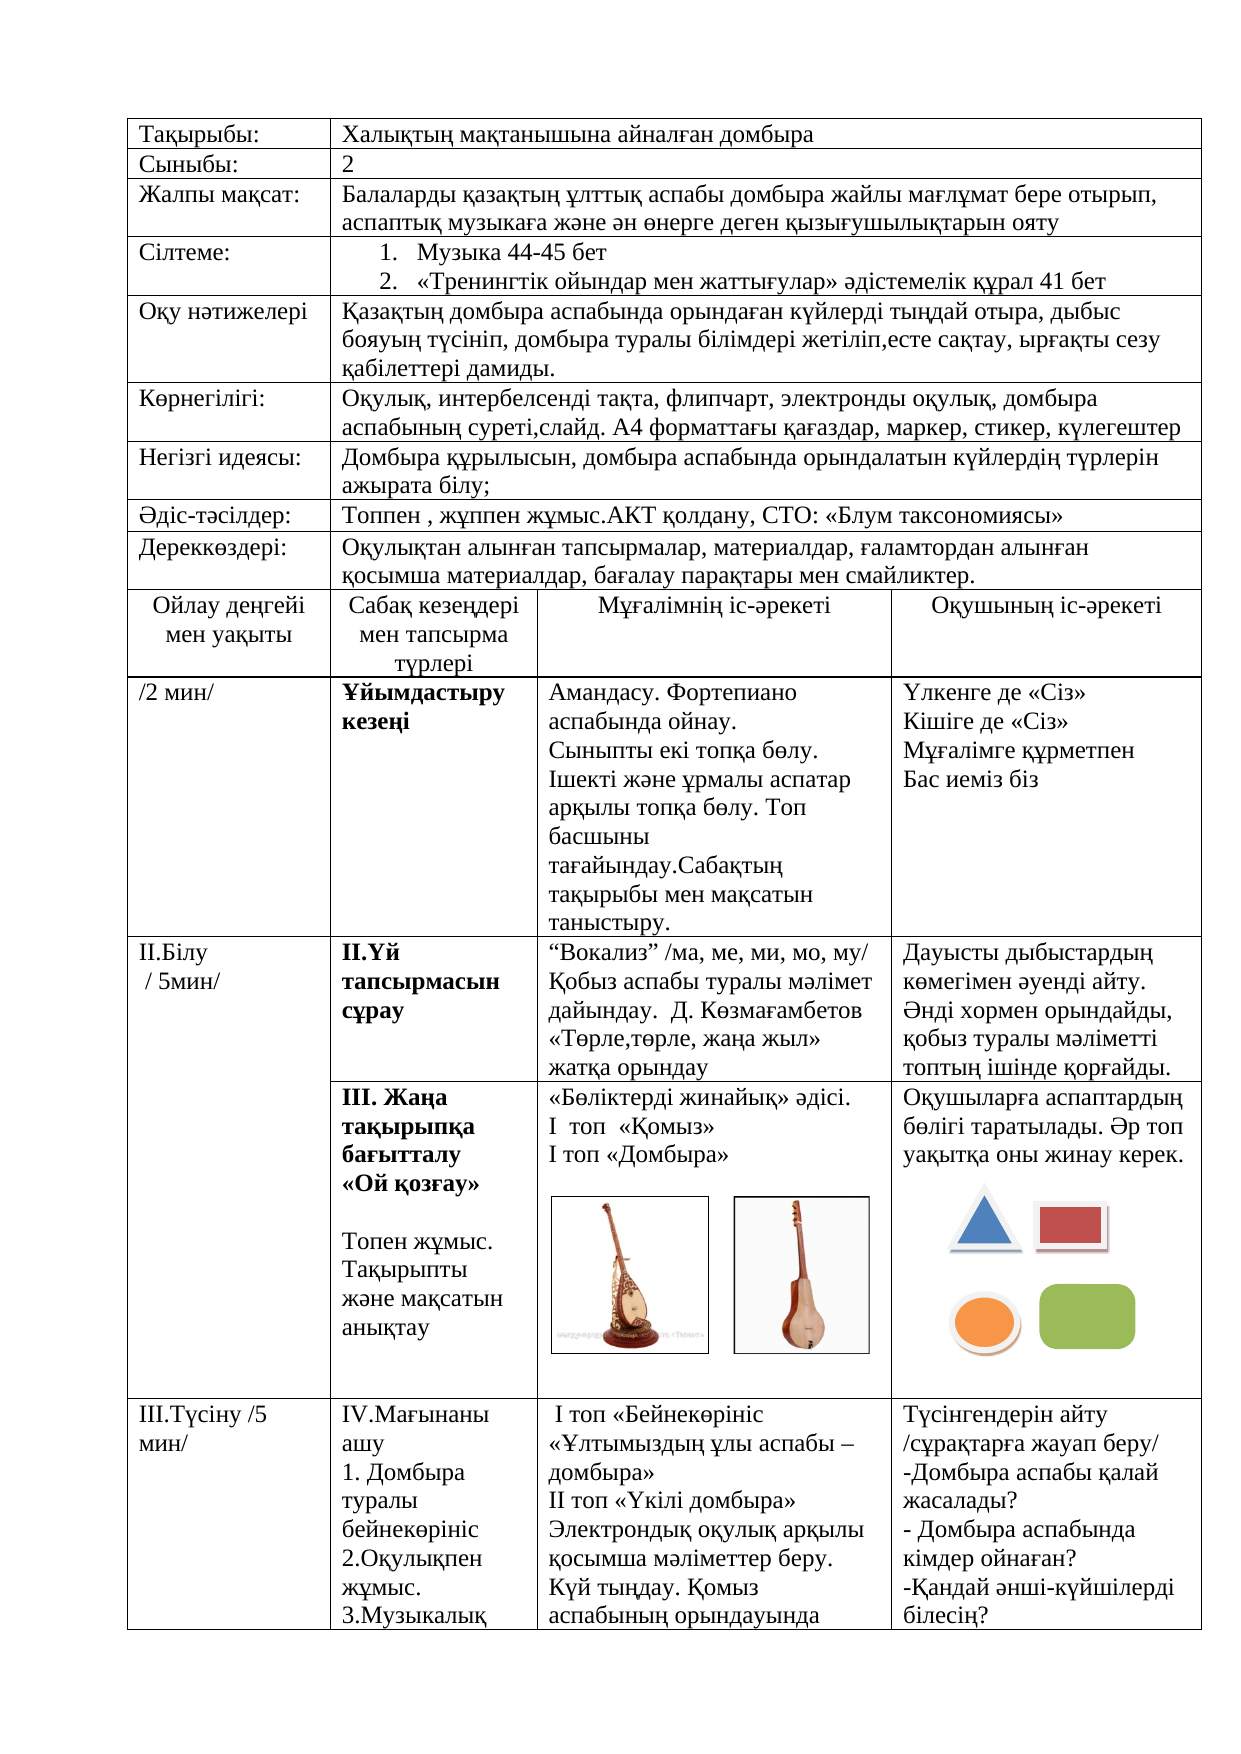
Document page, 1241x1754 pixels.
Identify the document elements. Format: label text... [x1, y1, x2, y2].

table_cell Сыныбы: [128, 149, 330, 178]
table_cell Балаларды қазақтың ұлттық аспабы домбыра жайлы мағлұмат бере отырып, аспаптық музыкаға және ән өнерге деген қызығушылықтарын ояту [331, 179, 1201, 236]
picture [733, 1196, 870, 1354]
table_cell Оқушыларға аспаптардың бөлігі таратылады. Әр топ уақытқа оны жинау керек. [892, 1082, 1201, 1398]
table_cell Жалпы мақсат: [128, 179, 330, 236]
table_cell Домбыра құрылысын, домбыра аспабында орындалатын күйлердің түрлерін ажырата білу; [331, 442, 1201, 499]
table_cell III.Түсіну /5 мин/ [128, 1399, 330, 1629]
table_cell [892, 1399, 1201, 1629]
table_cell Сабақ кезеңдері мен тапсырма түрлері [331, 590, 537, 676]
table_cell “Вокализ” /ма, ме, ми, мо, му/ Қобыз аспабы туралы мәлімет дайындау. Д. Көзмағамбетов «Төрле,төрле, жаңа жыл» жатқа орындау [538, 937, 891, 1081]
table_cell «Бөліктерді жинайық» әдісі. I топ «Қомыз» I топ «Домбыра» [538, 1082, 891, 1398]
table_cell Оқу нәтижелері [128, 296, 330, 382]
table_cell Ұйымдастыру кезеңі [331, 678, 537, 936]
table_cell Оқушының іс-әрекеті [892, 590, 1201, 676]
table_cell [538, 1399, 891, 1629]
table_cell Мұғалімнің іс-әрекеті [538, 590, 891, 676]
table_header Тақырыбы: [128, 119, 330, 148]
table_cell Қазақтың домбыра аспабында орындаған күйлерді тыңдай отыра, дыбыс бояуың түсініп, домбыра туралы білімдері жетіліп,есте сақтау, ырғақты сезу қабілеттері дамиды. [331, 296, 1201, 382]
table_cell Негізгі идеясы: [128, 442, 330, 499]
table_cell Ойлау деңгейі мен уақыты [128, 590, 330, 676]
table_cell /2 мин/ [128, 678, 330, 936]
picture [552, 1197, 708, 1353]
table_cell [331, 1399, 537, 1629]
table_cell Әдіс-тәсілдер: [128, 500, 330, 531]
table_cell 2 [331, 149, 1201, 178]
table_header Халықтың мақтанышына айналған домбыра [331, 119, 1201, 148]
table_cell Дауысты дыбыстардың көмегімен әуенді айту. Әнді хормен орындайды, қобыз туралы мәліметті топтың ішінде қорғайды. [892, 937, 1201, 1081]
table_cell Үлкенге де «Сіз» Кішіге де «Сіз» Мұғалімге құрметпен Бас иеміз біз [892, 678, 1201, 936]
table_cell III. Жаңа тақырыпқа бағытталу «Ой қозғау» Топен жұмыс. Тақырыпты және мақсатын анықтау [331, 1082, 537, 1398]
table_cell Амандасу. Фортепиано аспабында ойнау. Сыныпты екі топқа бөлу. Ішекті және ұрмалы аспатар арқылы топқа бөлу. Топ басшыны тағайындау.Сабақтың тақырыбы мен мақсатын таныстыру. [538, 678, 891, 936]
table_cell Оқулық, интербелсенді тақта, флипчарт, электронды оқулық, домбыра аспабының суреті,слайд. А4 форматтағы қағаздар, маркер, стикер, күлегештер [331, 383, 1201, 441]
table_cell Сілтеме: [128, 237, 330, 295]
table_cell II.Білу / 5мин/ [128, 937, 330, 1398]
table_cell Көрнегілігі: [128, 383, 330, 441]
table_cell Топпен , жұппен жұмыс.АКТ қолдану, СТО: «Блум таксономиясы» [331, 500, 1201, 531]
table_cell II.Үй тапсырмасын сұрау [331, 937, 537, 1081]
table_cell Дереккөздері: [128, 532, 330, 589]
table_cell Оқулықтан алынған тапсырмалар, материалдар, ғаламтордан алынған қосымша материалдар, бағалау парақтары мен смайликтер. [331, 532, 1201, 589]
table_cell Музыка 44-45 бет «Тренингтік ойындар мен жаттығулар» әдістемелік құрал 41 бет [331, 237, 1201, 295]
